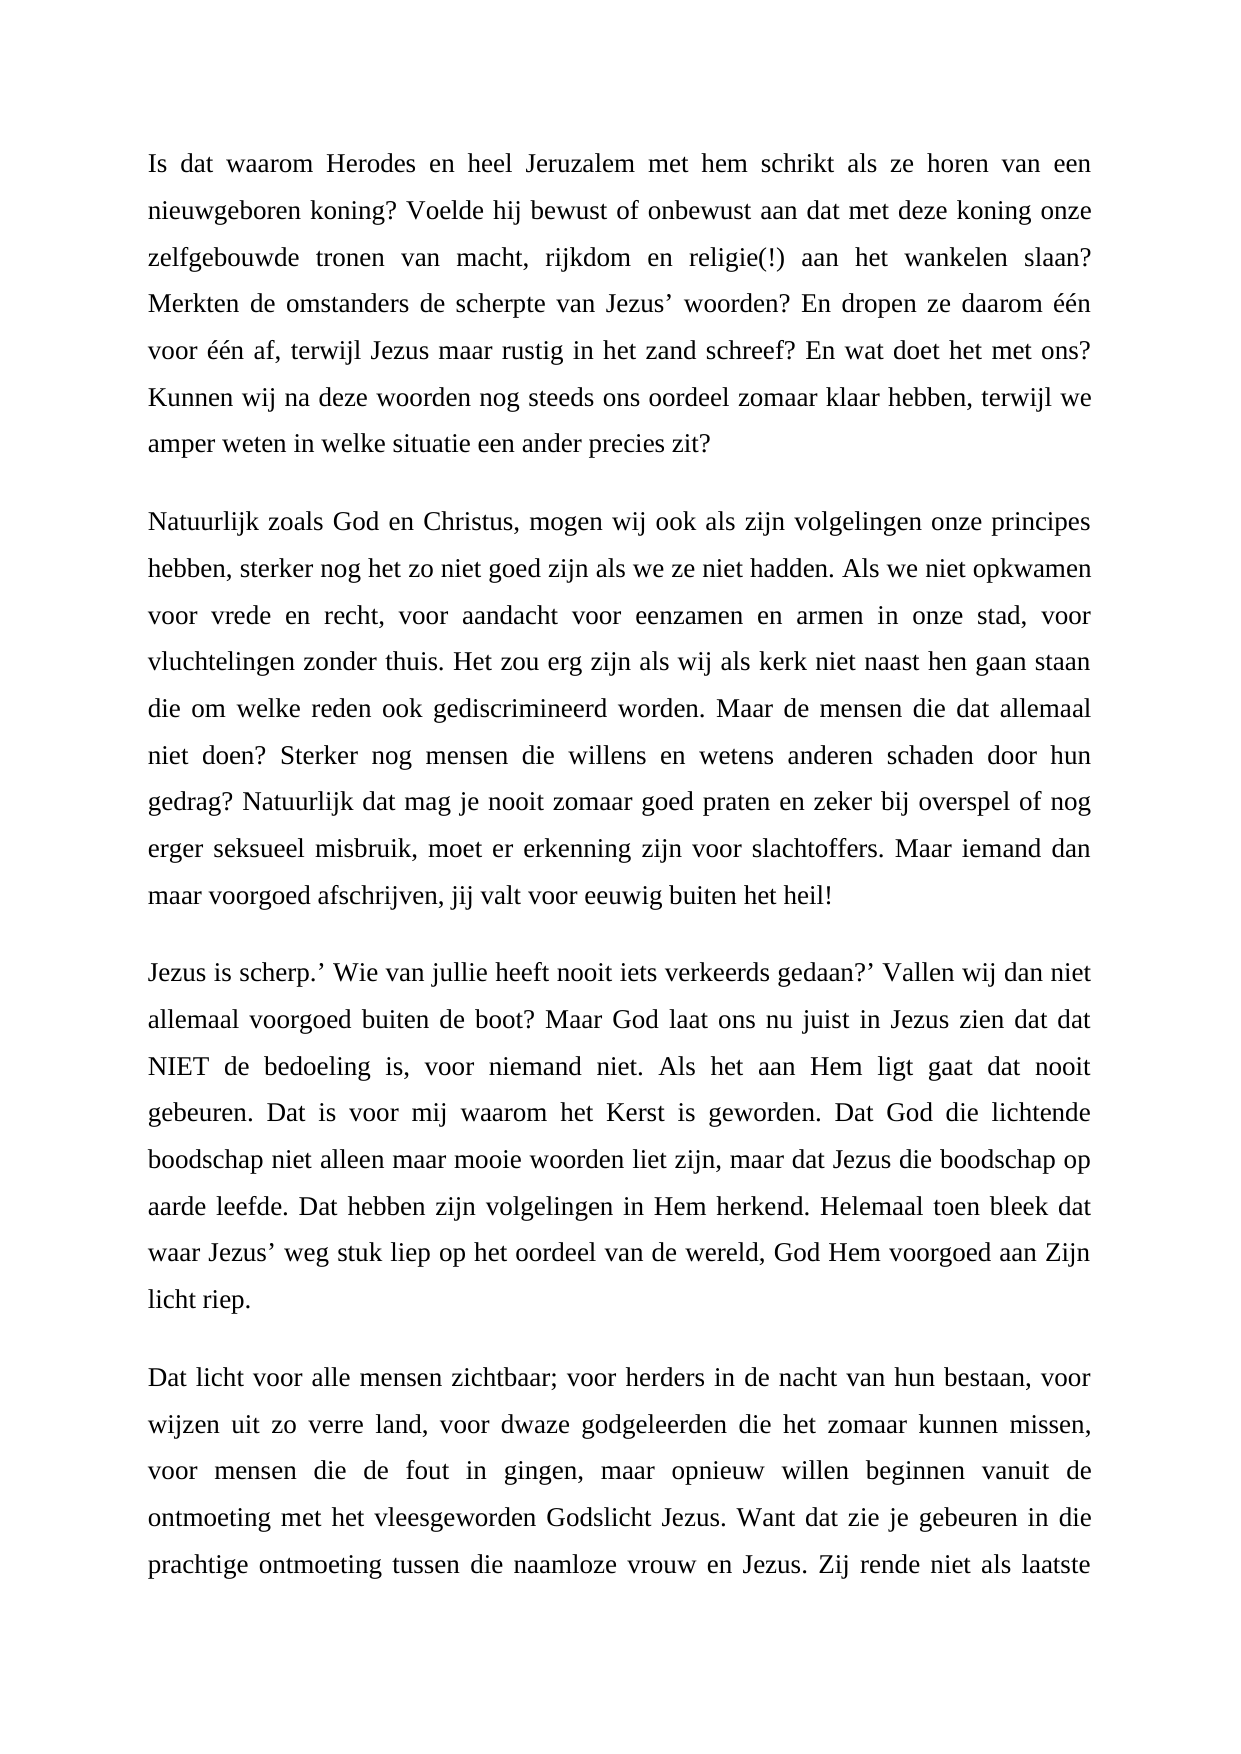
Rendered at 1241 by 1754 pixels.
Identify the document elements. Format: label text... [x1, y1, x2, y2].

text Is dat waarom Herodes en heel Jeruzalem met hem schrikt als ze horen van een nieuwgeboren koning? Voelde hij bewust of onbewust aan dat met deze koning onze zelfgebouwde tronen van macht, rijkdom en religie(!) aan het wankelen slaan? Merkten de omstanders de scherpte van Jezus’ woorden? En dropen ze daarom één voor één af, terwijl Jezus maar rustig in het zand schreef? En wat doet het met ons? Kunnen wij na deze woorden nog steeds ons oordeel zomaar klaar hebben, terwijl we amper weten in welke situatie een ander precies zit? [148, 148, 1093, 459]
text Jezus is scherp.’ Wie van jullie heeft nooit iets verkeerds gedaan?’ Vallen wij dan niet allemaal voorgoed buiten de boot? Maar God laat ons nu juist in Jezus zien dat dat NIET de bedoeling is, voor niemand niet. Als het aan Hem ligt gaat dat nooit gebeuren. Dat is voor mij waarom het Kerst is geworden. Dat God die lichtende boodschap niet alleen maar mooie woorden liet zijn, maar dat Jezus die boodschap op aarde leefde. Dat hebben zijn volgelingen in Hem herkend. Helemaal toen bleek dat waar Jezus’ weg stuk liep op het oordeel van de wereld, God Hem voorgoed aan Zijn licht riep. [148, 957, 1093, 1314]
text Natuurlijk zoals God en Christus, mogen wij ook als zijn volgelingen onze principes hebben, sterker nog het zo niet goed zijn als we ze niet hadden. Als we niet opkwamen voor vrede en recht, voor aandacht voor eenzamen en armen in onze stad, voor vluchtelingen zonder thuis. Het zou erg zijn als wij als kerk niet naast hen gaan staan die om welke reden ook gediscrimineerd worden. Maar de mensen die dat allemaal niet doen? Sterker nog mensen die willens en wetens anderen schaden door hun gedrag? Natuurlijk dat mag je nooit zomaar goed praten en zeker bij overspel of nog erger seksueel misbruik, moet er erkenning zijn voor slachtoffers. Maar iemand dan maar voorgoed afschrijven, jij valt voor eeuwig buiten het heil! [148, 505, 1093, 910]
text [148, 1361, 1093, 1579]
